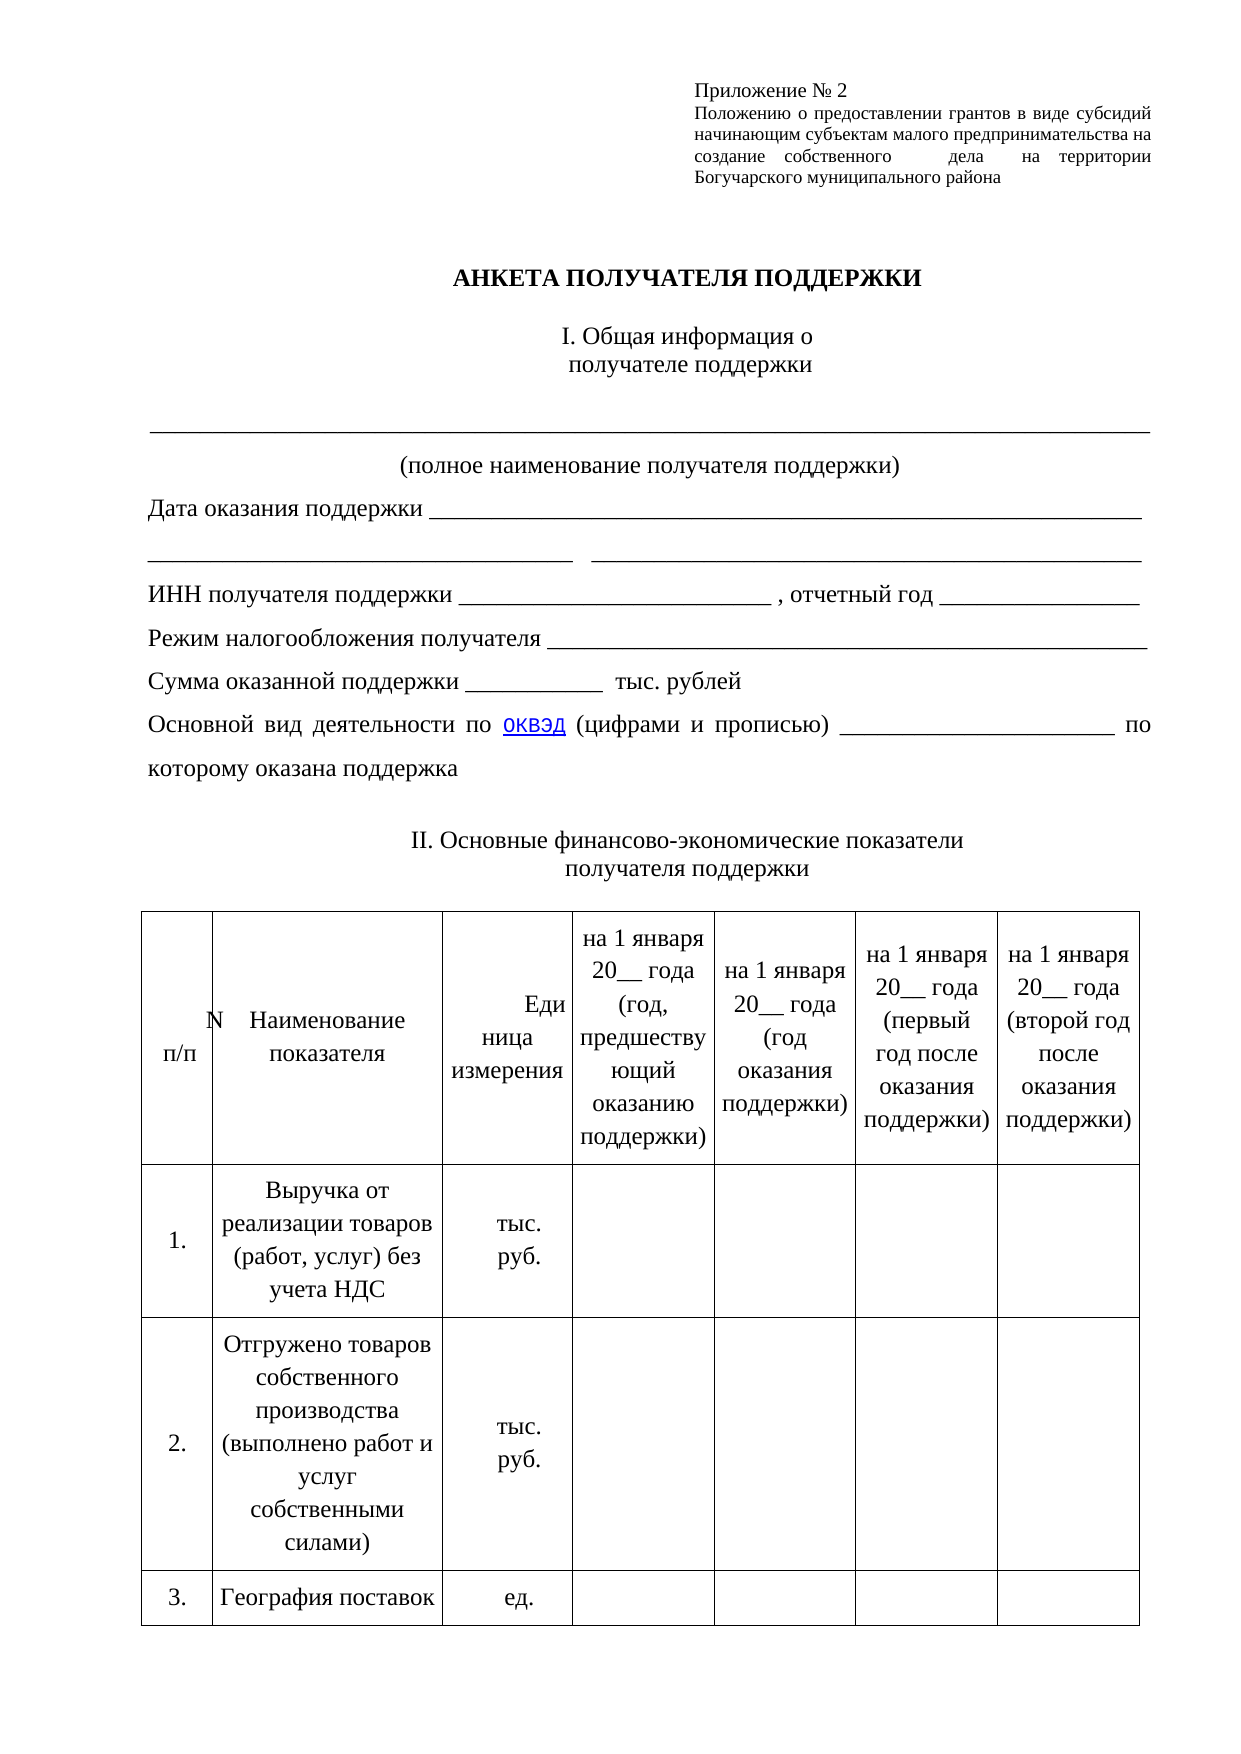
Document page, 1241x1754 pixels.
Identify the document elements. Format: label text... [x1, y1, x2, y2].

table_cell [715, 1165, 855, 1317]
table_cell [856, 1571, 997, 1625]
table_cell 2. [142, 1318, 212, 1570]
text ИНН получателя поддержки _________________________ , отчетный год ________________ [148, 579, 1152, 608]
table_cell [715, 1571, 855, 1625]
table_header на 1 января 20__ года (второй год после оказания поддержки) [998, 912, 1139, 1164]
table_cell 3. [142, 1571, 212, 1625]
table_header Единица измерения [443, 912, 572, 1164]
table_header N п/п [142, 912, 212, 1164]
table_cell [856, 1165, 997, 1317]
table_cell [998, 1165, 1139, 1317]
table_cell [998, 1571, 1139, 1625]
table_cell [573, 1571, 714, 1625]
table_cell тыс. руб. [443, 1318, 572, 1570]
text Сумма оказанной поддержки ___________ тыс. рублей [148, 666, 1152, 694]
text Режим налогообложения получателя ________________________________________________ [148, 623, 1152, 651]
table_cell [715, 1318, 855, 1570]
table_header на 1 января 20__ года (первый год после оказания поддержки) [856, 912, 997, 1164]
table_cell 1. [142, 1165, 212, 1317]
table_cell Выручка от реализации товаров (работ, услуг) без учета НДС [213, 1165, 442, 1317]
table_cell [573, 1165, 714, 1317]
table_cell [213, 1571, 442, 1625]
text __________________________________ ____________________________________________ [148, 536, 1152, 565]
text ________________________________________________________________________________ (полное наименование получателя поддержки) [148, 407, 1152, 479]
text АНКЕТА ПОЛУЧАТЕЛЯ ПОДДЕРЖКИ [148, 263, 1152, 292]
table_cell Отгружено товаров собственного производства (выполнено работ и услуг собственными силами) [213, 1318, 442, 1570]
text Приложение № 2 [694, 78, 1152, 102]
table_cell [998, 1318, 1139, 1570]
table_cell ед. [443, 1571, 572, 1625]
table_header на 1 января 20__ года (год, предшествующий оказанию поддержки) [573, 912, 714, 1164]
text I. Общая информация о [148, 321, 1152, 349]
table_header Наименование показателя [213, 912, 442, 1164]
table_cell тыс. руб. [443, 1165, 572, 1317]
text получателе поддержки [148, 349, 1152, 378]
text II. Основные финансово-экономические показатели [148, 825, 1152, 853]
table_header на 1 января 20__ года (год оказания поддержки) [715, 912, 855, 1164]
table_cell [856, 1318, 997, 1570]
table_cell [573, 1318, 714, 1570]
text Дата оказания поддержки _________________________________________________________ [148, 493, 1152, 522]
text получателя поддержки [148, 853, 1152, 882]
text Основной вид деятельности по ОКВЭД (цифрами и прописью) ______________________ по которому оказана поддержка [148, 709, 1152, 782]
text Положению о предоставлении грантов в виде субсидий начинающим субъектам малого предпринимательства на создание собственного дела на территории Богучарского муниципального района [694, 102, 1152, 188]
